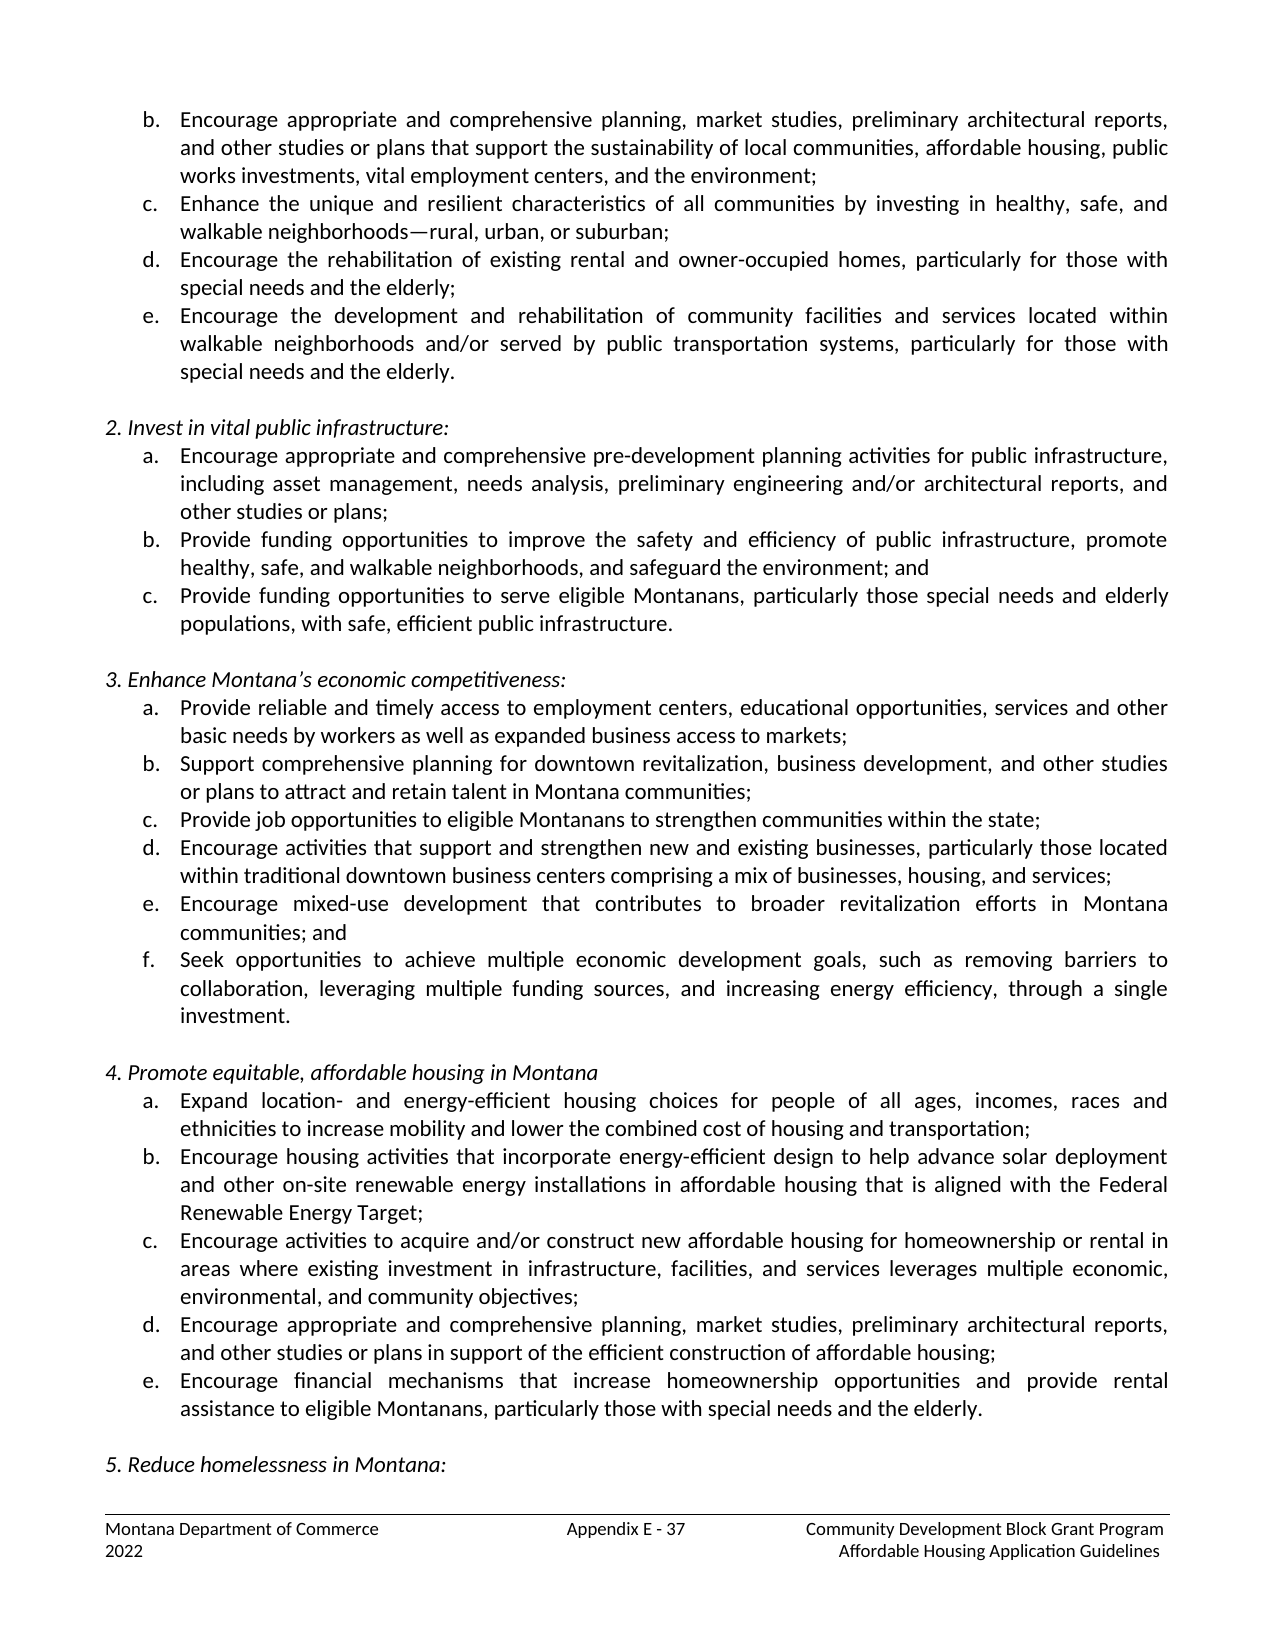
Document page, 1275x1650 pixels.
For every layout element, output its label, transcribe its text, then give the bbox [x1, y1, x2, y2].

list Enhance the unique and resilient characteristics of all communities by investing in healthy, safe, and walkable neighborhoods—rural, urban, or suburban; [142, 189, 1170, 245]
list Encourage the development and rehabilitation of community facilities and services located within walkable neighborhoods and/or served by public transportation systems, particularly for those with special needs and the elderly. [142, 301, 1170, 385]
text 3. Enhance Montana’s economic competitiveness: [105, 665, 1170, 693]
list Support comprehensive planning for downtown revitalization, business development, and other studies or plans to attract and retain talent in Montana communities; [142, 749, 1170, 806]
list Encourage financial mechanisms that increase homeownership opportunities and provide rental assistance to eligible Montanans, particularly those with special needs and the elderly. [142, 1366, 1170, 1422]
text 5. Reduce homelessness in Montana: [105, 1450, 1170, 1478]
text 4. Promote equitable, affordable housing in Montana [105, 1058, 1170, 1086]
list Encourage mixed-use development that contributes to broader revitalization efforts in Montana communities; and [142, 889, 1170, 946]
list Encourage housing activities that incorporate energy-efficient design to help advance solar deployment and other on-site renewable energy installations in affordable housing that is aligned with the Federal Renewable Energy Target; [142, 1142, 1170, 1226]
list Encourage the rehabilitation of existing rental and owner-occupied homes, particularly for those with special needs and the elderly; [142, 245, 1170, 301]
list Encourage activities to acquire and/or construct new affordable housing for homeownership or rental in areas where existing investment in infrastructure, facilities, and services leverages multiple economic, environmental, and community objectives; [142, 1226, 1170, 1310]
list Provide reliable and timely access to employment centers, educational opportunities, services and other basic needs by workers as well as expanded business access to markets; [142, 693, 1170, 749]
list Expand location- and energy-efficient housing choices for people of all ages, incomes, races and ethnicities to increase mobility and lower the combined cost of housing and transportation; [142, 1086, 1170, 1142]
text 2. Invest in vital public infrastructure: [105, 413, 1170, 441]
list Seek opportunities to achieve multiple economic development goals, such as removing barriers to collaboration, leveraging multiple funding sources, and increasing energy efficiency, through a single investment. [142, 946, 1170, 1030]
list Encourage activities that support and strengthen new and existing businesses, particularly those located within traditional downtown business centers comprising a mix of businesses, housing, and services; [142, 833, 1170, 889]
list Encourage appropriate and comprehensive planning, market studies, preliminary architectural reports, and other studies or plans in support of the efficient construction of affordable housing; [142, 1310, 1170, 1366]
list Encourage appropriate and comprehensive pre-development planning activities for public infrastructure, including asset management, needs analysis, preliminary engineering and/or architectural reports, and other studies or plans; [142, 441, 1170, 525]
list Provide job opportunities to eligible Montanans to strengthen communities within the state; [142, 806, 1170, 833]
list Provide funding opportunities to improve the safety and efficiency of public infrastructure, promote healthy, safe, and walkable neighborhoods, and safeguard the environment; and [142, 525, 1170, 581]
list Provide funding opportunities to serve eligible Montanans, particularly those special needs and elderly populations, with safe, efficient public infrastructure. [142, 581, 1170, 637]
list Encourage appropriate and comprehensive planning, market studies, preliminary architectural reports, and other studies or plans that support the sustainability of local communities, affordable housing, public works investments, vital employment centers, and the environment; [142, 105, 1170, 189]
